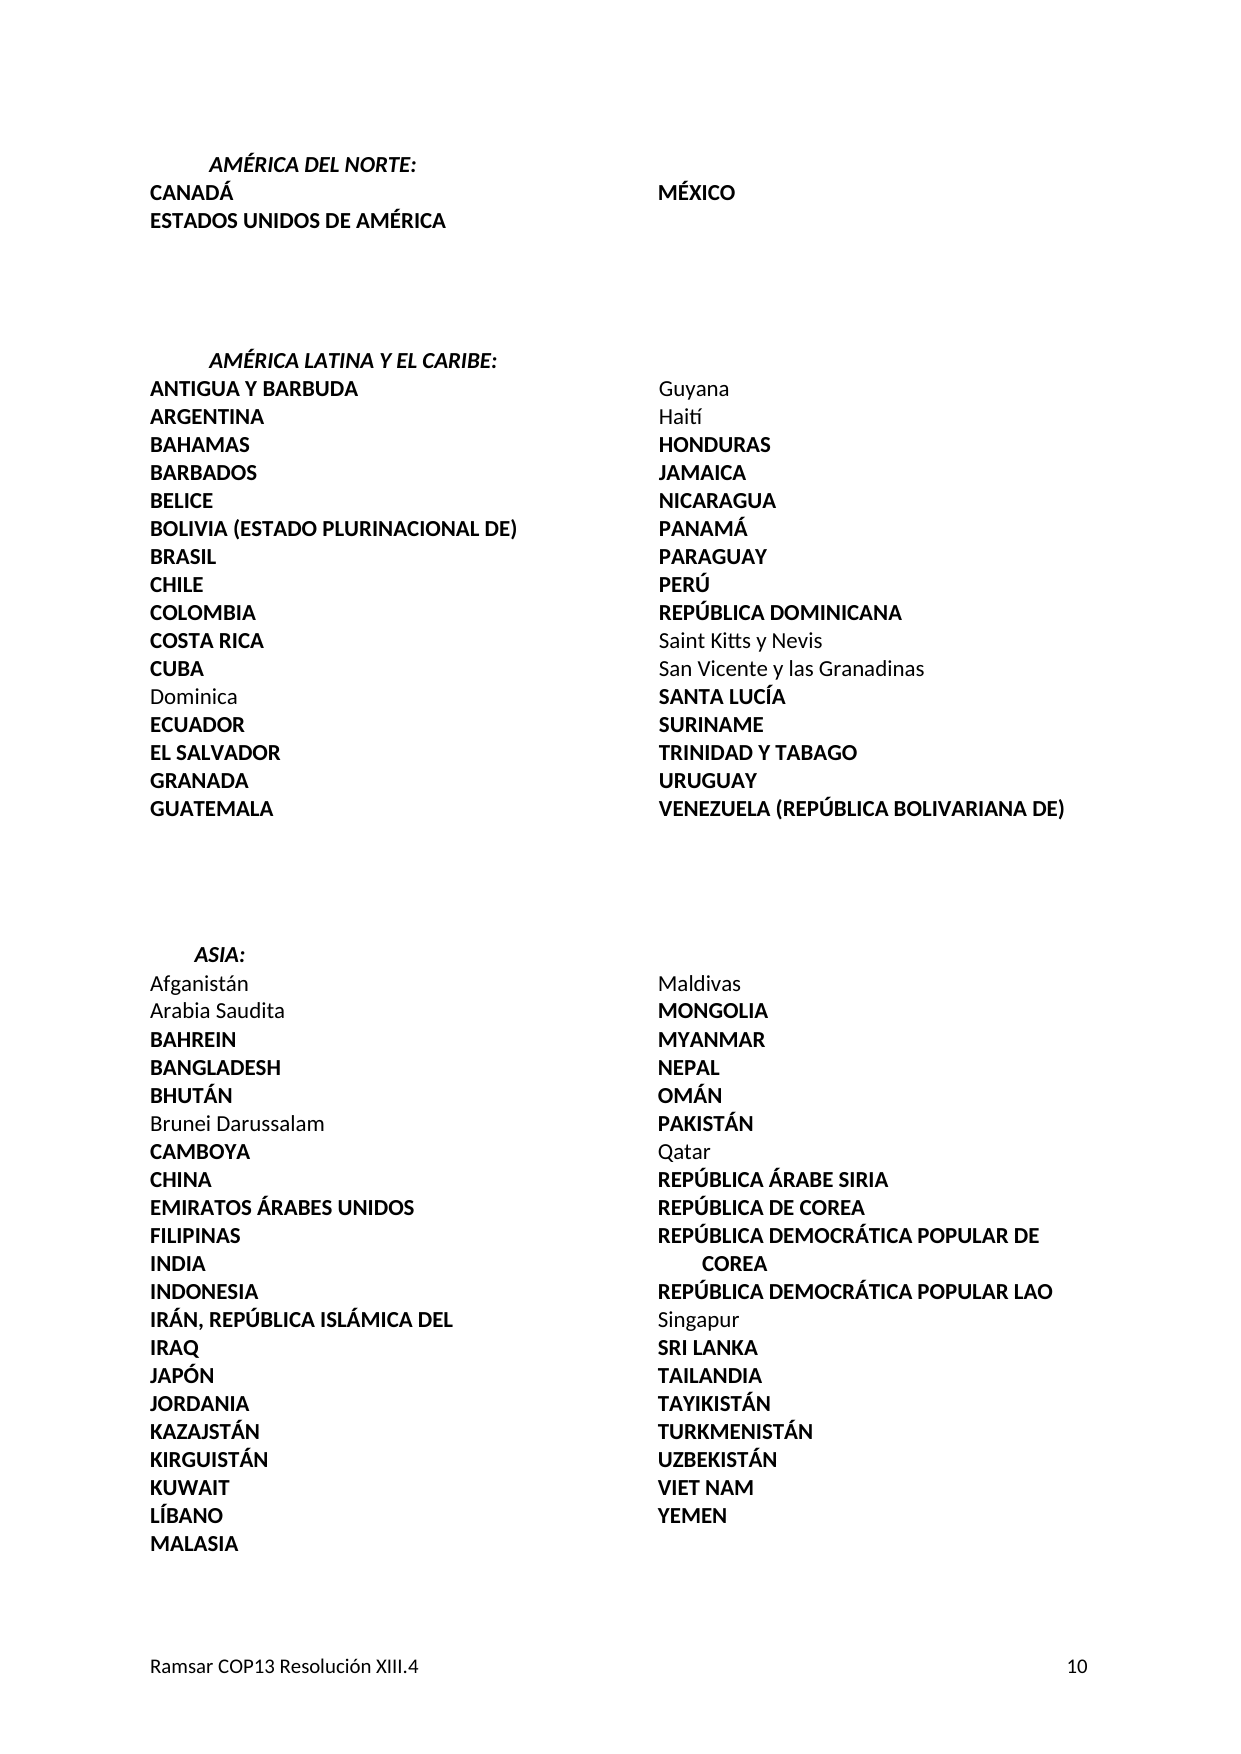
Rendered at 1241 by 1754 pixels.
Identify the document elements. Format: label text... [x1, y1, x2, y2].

text REPÚBLICA DOMINICANA [659, 598, 1090, 626]
text ECUADOR [150, 710, 611, 738]
text UZBEKISTÁN [658, 1445, 1090, 1473]
text CANADÁ [150, 178, 583, 206]
subtitle SANTA LUCÍA [659, 682, 1090, 710]
text INDIA [150, 1249, 583, 1277]
text PERÚ [659, 570, 1090, 598]
subtitle JAMAICA [659, 458, 1090, 486]
text MÉXICO [658, 178, 1090, 206]
text OMÁN [658, 1081, 1090, 1109]
text CUBA [150, 654, 611, 682]
text TAYIKISTÁN [658, 1389, 1090, 1417]
subtitle GUATEMALA [150, 794, 611, 822]
text Maldivas [658, 969, 1090, 997]
subtitle NICARAGUA [659, 486, 1090, 514]
text Singapur [658, 1305, 1090, 1333]
subtitle HONDURAS [659, 430, 1090, 458]
subtitle SRI LANKA [658, 1333, 1090, 1361]
text BRASIL [150, 542, 611, 570]
text BAHAMAS [150, 430, 611, 458]
text PANAMÁ [659, 514, 1090, 542]
text ASIA: [150, 941, 583, 969]
text Guyana [659, 374, 1090, 402]
text YEMEN [658, 1501, 1090, 1529]
text VIET NAM [658, 1473, 1090, 1501]
text GRANADA [150, 766, 611, 794]
text TAILANDIA [658, 1361, 1090, 1389]
text Brunei Darussalam [150, 1109, 583, 1137]
text AMÉRICA LATINA Y EL CARIBE: [150, 346, 611, 374]
text CHINA [150, 1165, 583, 1193]
text AMÉRICA DEL NORTE: [150, 150, 611, 178]
text URUGUAY [659, 766, 1090, 794]
text BOLIVIA (ESTADO PLURINACIONAL DE) [150, 514, 611, 542]
text ANTIGUA Y BARBUDA [150, 374, 611, 402]
text NEPAL [658, 1053, 1090, 1081]
text IRAQ [150, 1333, 583, 1361]
text Saint Kitts y Nevis [659, 626, 1090, 654]
text VENEZUELA (REPÚBLICA BOLIVARIANA DE) [659, 794, 1090, 822]
text Afganistán [150, 969, 583, 997]
text COLOMBIA [150, 598, 611, 626]
text ARGENTINA [150, 402, 611, 430]
text KAZAJSTÁN [150, 1417, 583, 1445]
subtitle REPÚBLICA ÁRABE SIRIA [658, 1165, 1090, 1193]
subtitle PAKISTÁN [658, 1109, 1090, 1137]
text INDONESIA [150, 1277, 583, 1305]
text BARBADOS [150, 458, 611, 486]
text COSTA RICA [150, 626, 611, 654]
text JAPÓN [150, 1361, 583, 1389]
text EL SALVADOR [150, 738, 611, 766]
text MALASIA [150, 1529, 583, 1557]
text BHUTÁN [150, 1081, 583, 1109]
subtitle REPÚBLICA DE COREA [658, 1193, 1090, 1221]
text MYANMAR [658, 1025, 1090, 1053]
subtitle FILIPINAS [150, 1221, 583, 1249]
subtitle Dominica [150, 682, 611, 710]
text REPÚBLICA DEMOCRÁTICA POPULAR DE COREA [658, 1221, 1090, 1277]
text CAMBOYA [150, 1137, 583, 1165]
subtitle TRINIDAD Y TABAGO [659, 738, 1090, 766]
text BAHREIN [150, 1025, 583, 1053]
text Qatar [658, 1137, 1090, 1165]
text San Vicente y las Granadinas [659, 654, 1090, 682]
text IRÁN, REPÚBLICA ISLÁMICA DEL [150, 1305, 583, 1333]
subtitle KIRGUISTÁN [150, 1445, 583, 1473]
text CHILE [150, 570, 611, 598]
text Haití [659, 402, 1090, 430]
text ESTADOS UNIDOS DE AMÉRICA [150, 206, 583, 234]
text MONGOLIA [658, 997, 1090, 1025]
text PARAGUAY [659, 542, 1090, 570]
text EMIRATOS ÁRABES UNIDOS [150, 1193, 583, 1221]
text BELICE [150, 486, 611, 514]
text JORDANIA [150, 1389, 583, 1417]
subtitle SURINAME [659, 710, 1090, 738]
text REPÚBLICA DEMOCRÁTICA POPULAR LAO [658, 1277, 1090, 1305]
text LÍBANO [150, 1501, 583, 1529]
text BANGLADESH [150, 1053, 583, 1081]
text TURKMENISTÁN [658, 1417, 1090, 1445]
text KUWAIT [150, 1473, 583, 1501]
text Arabia Saudita [150, 997, 583, 1025]
